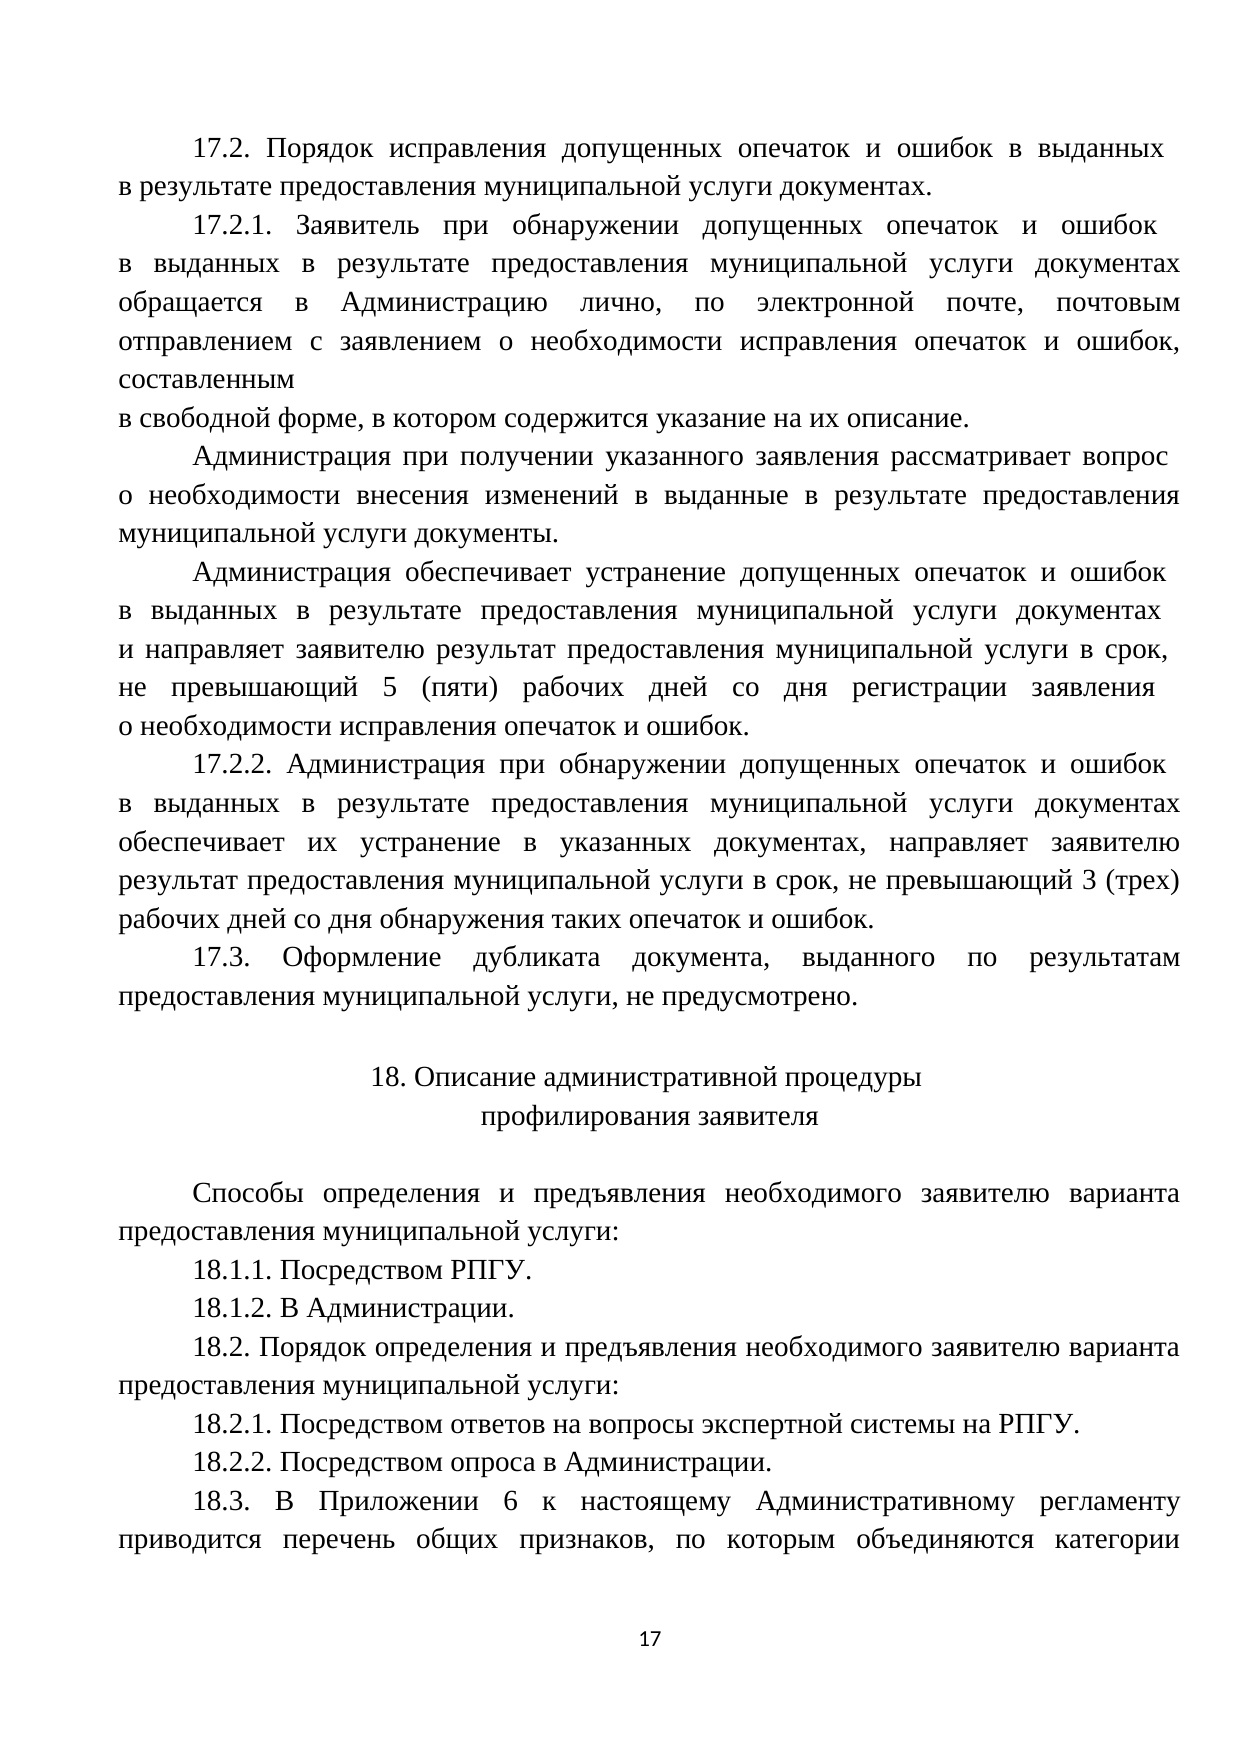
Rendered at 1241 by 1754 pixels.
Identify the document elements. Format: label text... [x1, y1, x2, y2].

text Способы определения и предъявления необходимого заявителю варианта предоставления муниципальной услуги: [118, 1175, 1181, 1247]
text 18.1.1. Посредством РПГУ. [118, 1252, 1181, 1285]
text Администрация при получении указанного заявления рассматривает вопрос о необходимости внесения изменений в выданные в результате предоставления муниципальной услуги документы. [118, 438, 1181, 549]
subtitle 18. Описание административной процедуры профилирования заявителя [118, 1059, 1181, 1131]
text 17.2.1. Заявитель при обнаружении допущенных опечаток и ошибок в выданных в результате предоставления муниципальной услуги документах обращается в Администрацию лично, по электронной почте, почтовым отправлением с заявлением о необходимости исправления опечаток и ошибок, составленным в свободной форме, в котором содержится указание на их описание. [118, 207, 1181, 433]
text Администрация обеспечивает устранение допущенных опечаток и ошибок в выданных в результате предоставления муниципальной услуги документах и направляет заявителю результат предоставления муниципальной услуги в срок, не превышающий 5 (пяти) рабочих дней со дня регистрации заявления о необходимости исправления опечаток и ошибок. [118, 554, 1181, 742]
text 17.2.2. Администрация при обнаружении допущенных опечаток и ошибок в выданных в результате предоставления муниципальной услуги документах обеспечивает их устранение в указанных документах, направляет заявителю результат предоставления муниципальной услуги в срок, не превышающий 3 (трех) рабочих дней со дня обнаружения таких опечаток и ошибок. [118, 747, 1181, 934]
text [118, 1483, 1181, 1555]
text 18.2.2. Посредством опроса в Администрации. [118, 1444, 1181, 1478]
text 18.1.2. В Администрации. [118, 1290, 1181, 1324]
text 18.2.1. Посредством ответов на вопросы экспертной системы на РПГУ. [118, 1406, 1181, 1439]
text 18.2. Порядок определения и предъявления необходимого заявителю варианта предоставления муниципальной услуги: [118, 1329, 1181, 1401]
text 17.2. Порядок исправления допущенных опечаток и ошибок в выданных в результате предоставления муниципальной услуги документах. [118, 130, 1181, 202]
text 17.3. Оформление дубликата документа, выданного по результатам предоставления муниципальной услуги, не предусмотрено. [118, 939, 1181, 1011]
